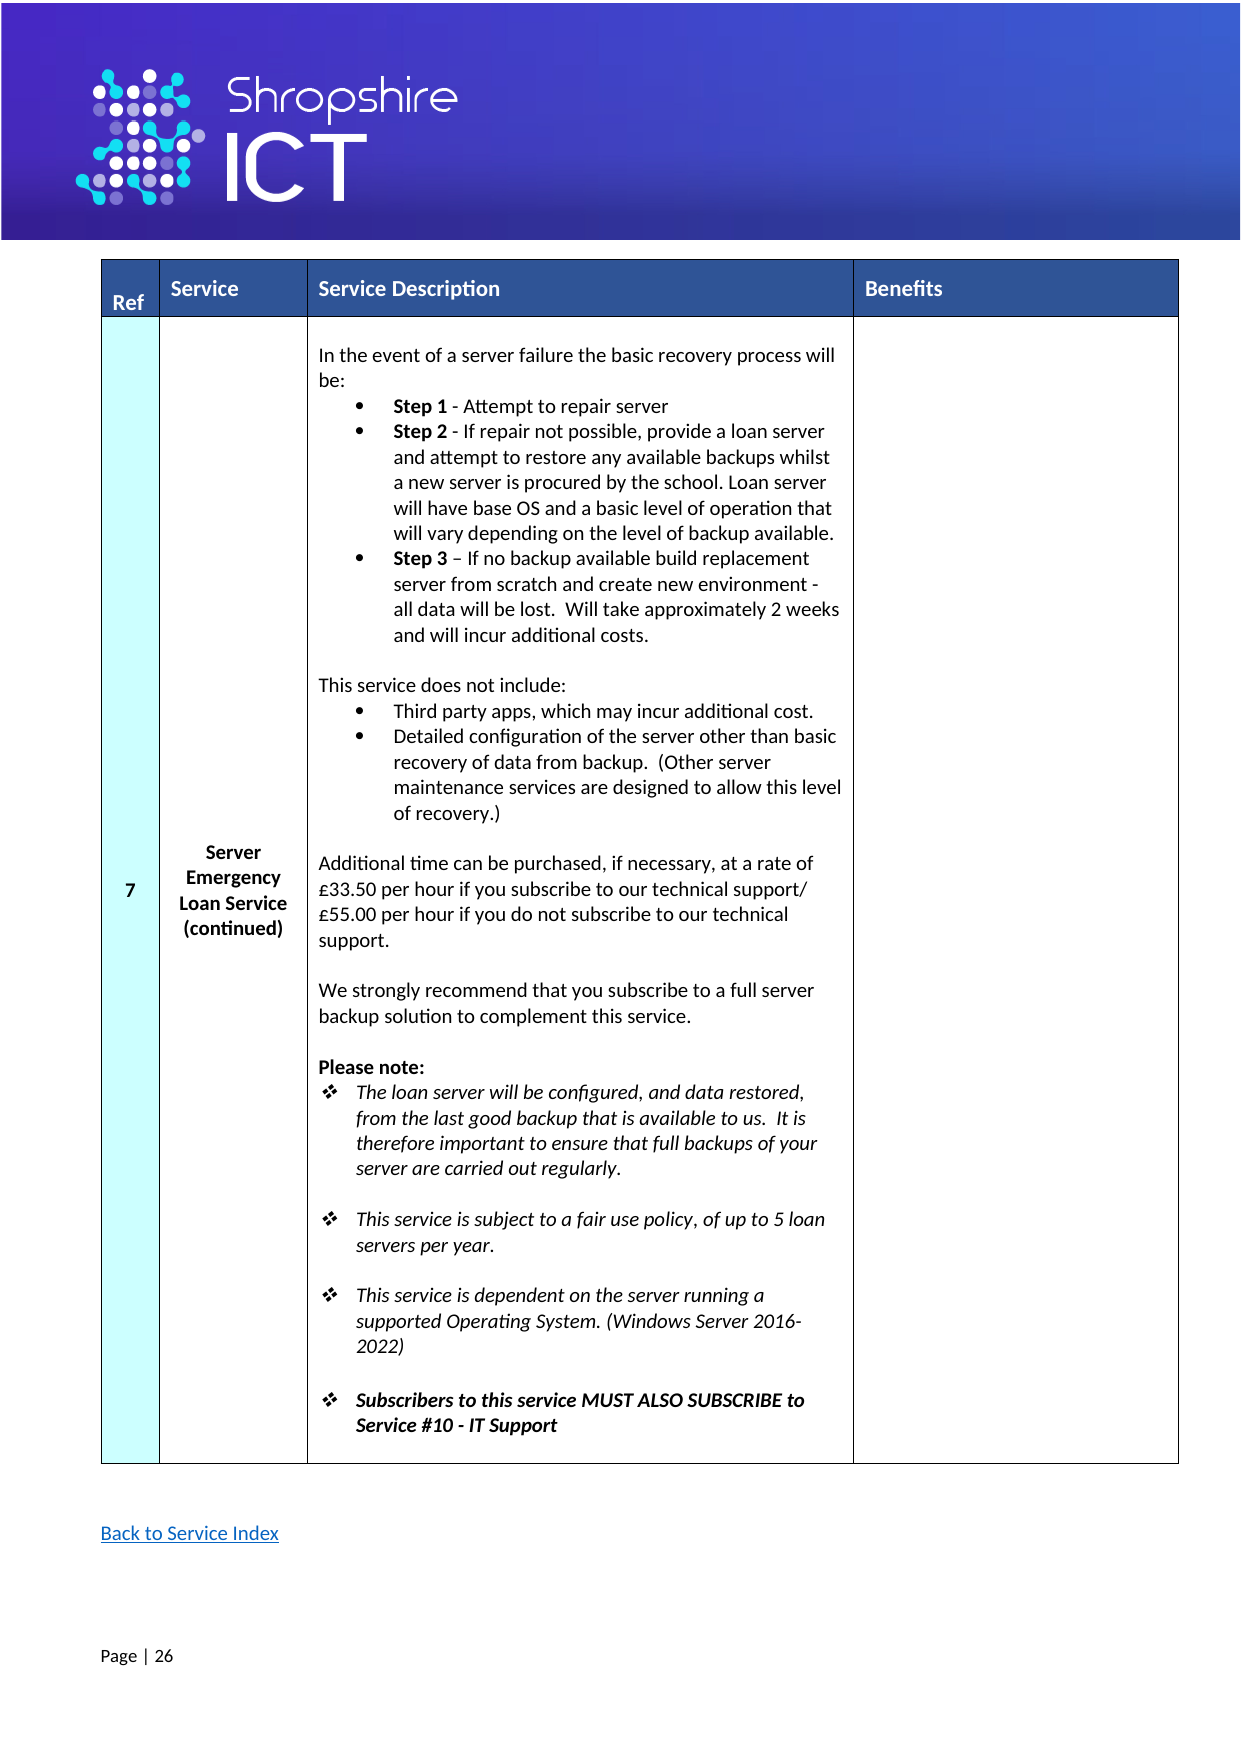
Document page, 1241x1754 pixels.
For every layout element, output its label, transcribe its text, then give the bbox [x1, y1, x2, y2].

table_header Ref [102, 260, 159, 316]
table_cell 7 [102, 317, 159, 1463]
table_header Service [160, 260, 307, 316]
table_cell [854, 317, 1178, 1463]
table_header Benefits [854, 260, 1178, 316]
table_header Service Description [308, 260, 853, 316]
picture [1, 3, 1241, 240]
text Back to Service Index [100, 1520, 1004, 1546]
table_cell In the event of a server failure the basic recovery process will be: Step 1 - Attempt to repair server Step 2 - If repair not possible, provide a loan server and attempt to restore any available backups whilst a new server is procured by the school. Loan server will have base OS and a basic level of operation that will vary depending on the level of backup available. Step 3 – If no backup available build replacement server from scratch and create new environment - all data will be lost. Will take approximately 2 weeks and will incur additional costs. This service does not include: Third party apps, which may incur additional cost. Detailed configuration of the server other than basic recovery of data from backup. (Other server maintenance services are designed to allow this level of recovery.) Additional time can be purchased, if necessary, at a rate of £33.50 per hour if you subscribe to our technical support/ £55.00 per hour if you do not subscribe to our technical support. We strongly recommend that you subscribe to a full server backup solution to complement this service. Please note: The loan server will be configured, and data restored, from the last good backup that is available to us. It is therefore important to ensure that full backups of your server are carried out regularly. This service is subject to a fair use policy, of up to 5 loan servers per year. This service is dependent on the server running a supported Operating System. (Windows Server 2016-2022) Subscribers to this service MUST ALSO SUBSCRIBE to Service #10 - IT Support [308, 317, 853, 1463]
table_cell Server Emergency Loan Service (continued) [160, 317, 307, 1463]
